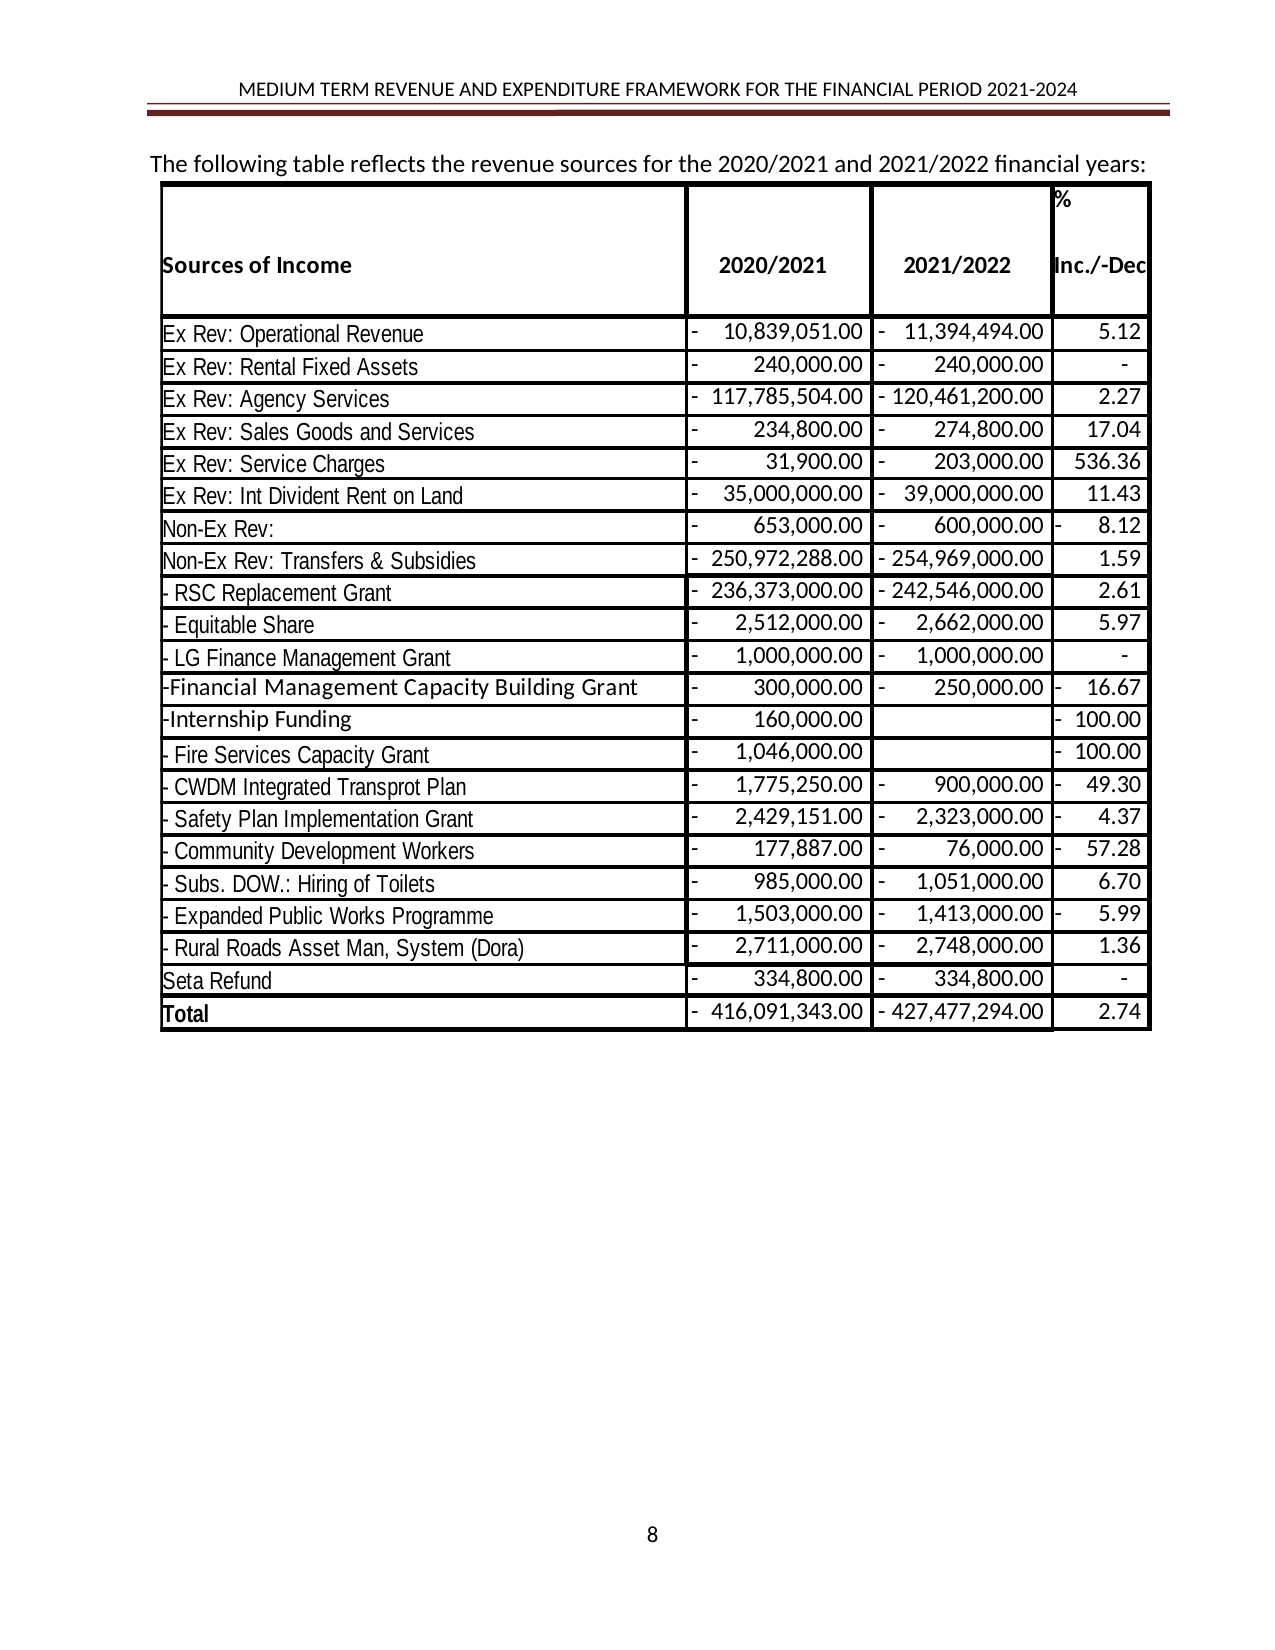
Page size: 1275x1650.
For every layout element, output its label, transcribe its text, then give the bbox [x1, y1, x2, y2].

text The following table reflects the revenue sources for the 2020/2021 and 2021/2022 financial years: [150, 148, 1275, 179]
